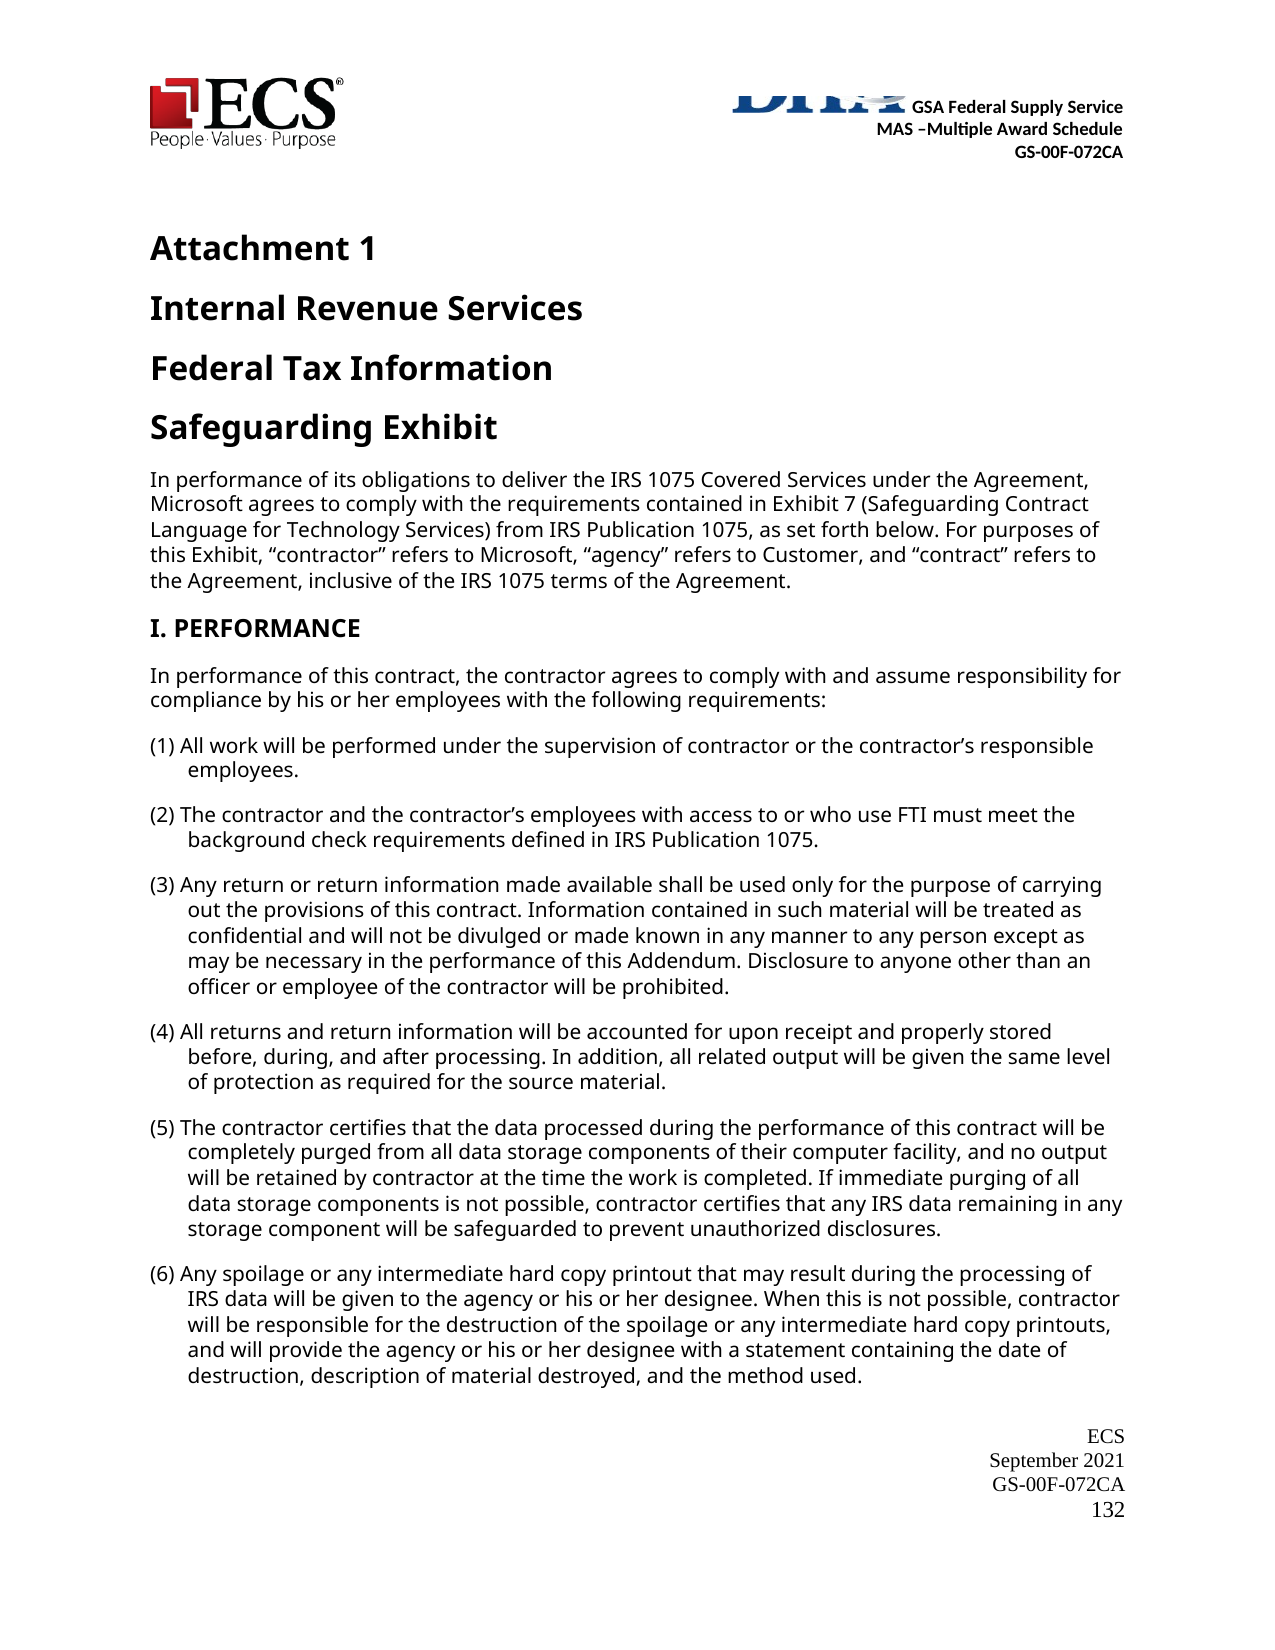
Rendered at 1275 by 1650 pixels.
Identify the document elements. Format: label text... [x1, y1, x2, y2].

text (6) Any spoilage or any intermediate hard copy printout that may result during the processing of IRS data will be given to the agency or his or her designee. When this is not possible, contractor will be responsible for the destruction of the spoilage or any intermediate hard copy printouts, and will provide the agency or his or her designee with a statement containing the date of destruction, description of material destroyed, and the method used. [150, 1261, 1125, 1389]
text I. PERFORMANCE [150, 613, 1125, 644]
text (1) All work will be performed under the supervision of contractor or the contractor’s responsible employees. [150, 733, 1125, 784]
text (3) Any return or return information made available shall be used only for the purpose of carrying out the provisions of this contract. Information contained in such material will be treated as confidential and will not be divulged or made known in any manner to any person except as may be necessary in the performance of this Addendum. Disclosure to anyone other than an officer or employee of the contractor will be prohibited. [150, 872, 1125, 1000]
picture [732, 96, 908, 113]
text Federal Tax Information [150, 347, 1125, 388]
text In performance of its obligations to deliver the IRS 1075 Covered Services under the Agreement, Microsoft agrees to comply with the requirements contained in Exhibit 7 (Safeguarding Contract Language for Technology Services) from IRS Publication 1075, as set forth below. For purposes of this Exhibit, “contractor” refers to Microsoft, “agency” refers to Customer, and “contract” refers to the Agreement, inclusive of the IRS 1075 terms of the Agreement. [150, 467, 1125, 594]
picture [150, 75, 344, 149]
text (5) The contractor certifies that the data processed during the performance of this contract will be completely purged from all data storage components of their computer facility, and no output will be retained by contractor at the time the work is completed. If immediate purging of all data storage components is not possible, contractor certifies that any IRS data remaining in any storage component will be safeguarded to prevent unauthorized disclosures. [150, 1115, 1125, 1243]
text Safeguarding Exhibit [150, 407, 1125, 448]
text (4) All returns and return information will be accounted for upon receipt and properly stored before, during, and after processing. In addition, all related output will be given the same level of protection as required for the source material. [150, 1019, 1125, 1096]
text In performance of this contract, the contractor agrees to comply with and assume responsibility for compliance by his or her employees with the following requirements: [150, 663, 1125, 714]
text Internal Revenue Services [150, 288, 1125, 329]
text Attachment 1 [150, 228, 1125, 269]
text (2) The contractor and the contractor’s employees with access to or who use FTI must meet the background check requirements defined in IRS Publication 1075. [150, 802, 1125, 854]
